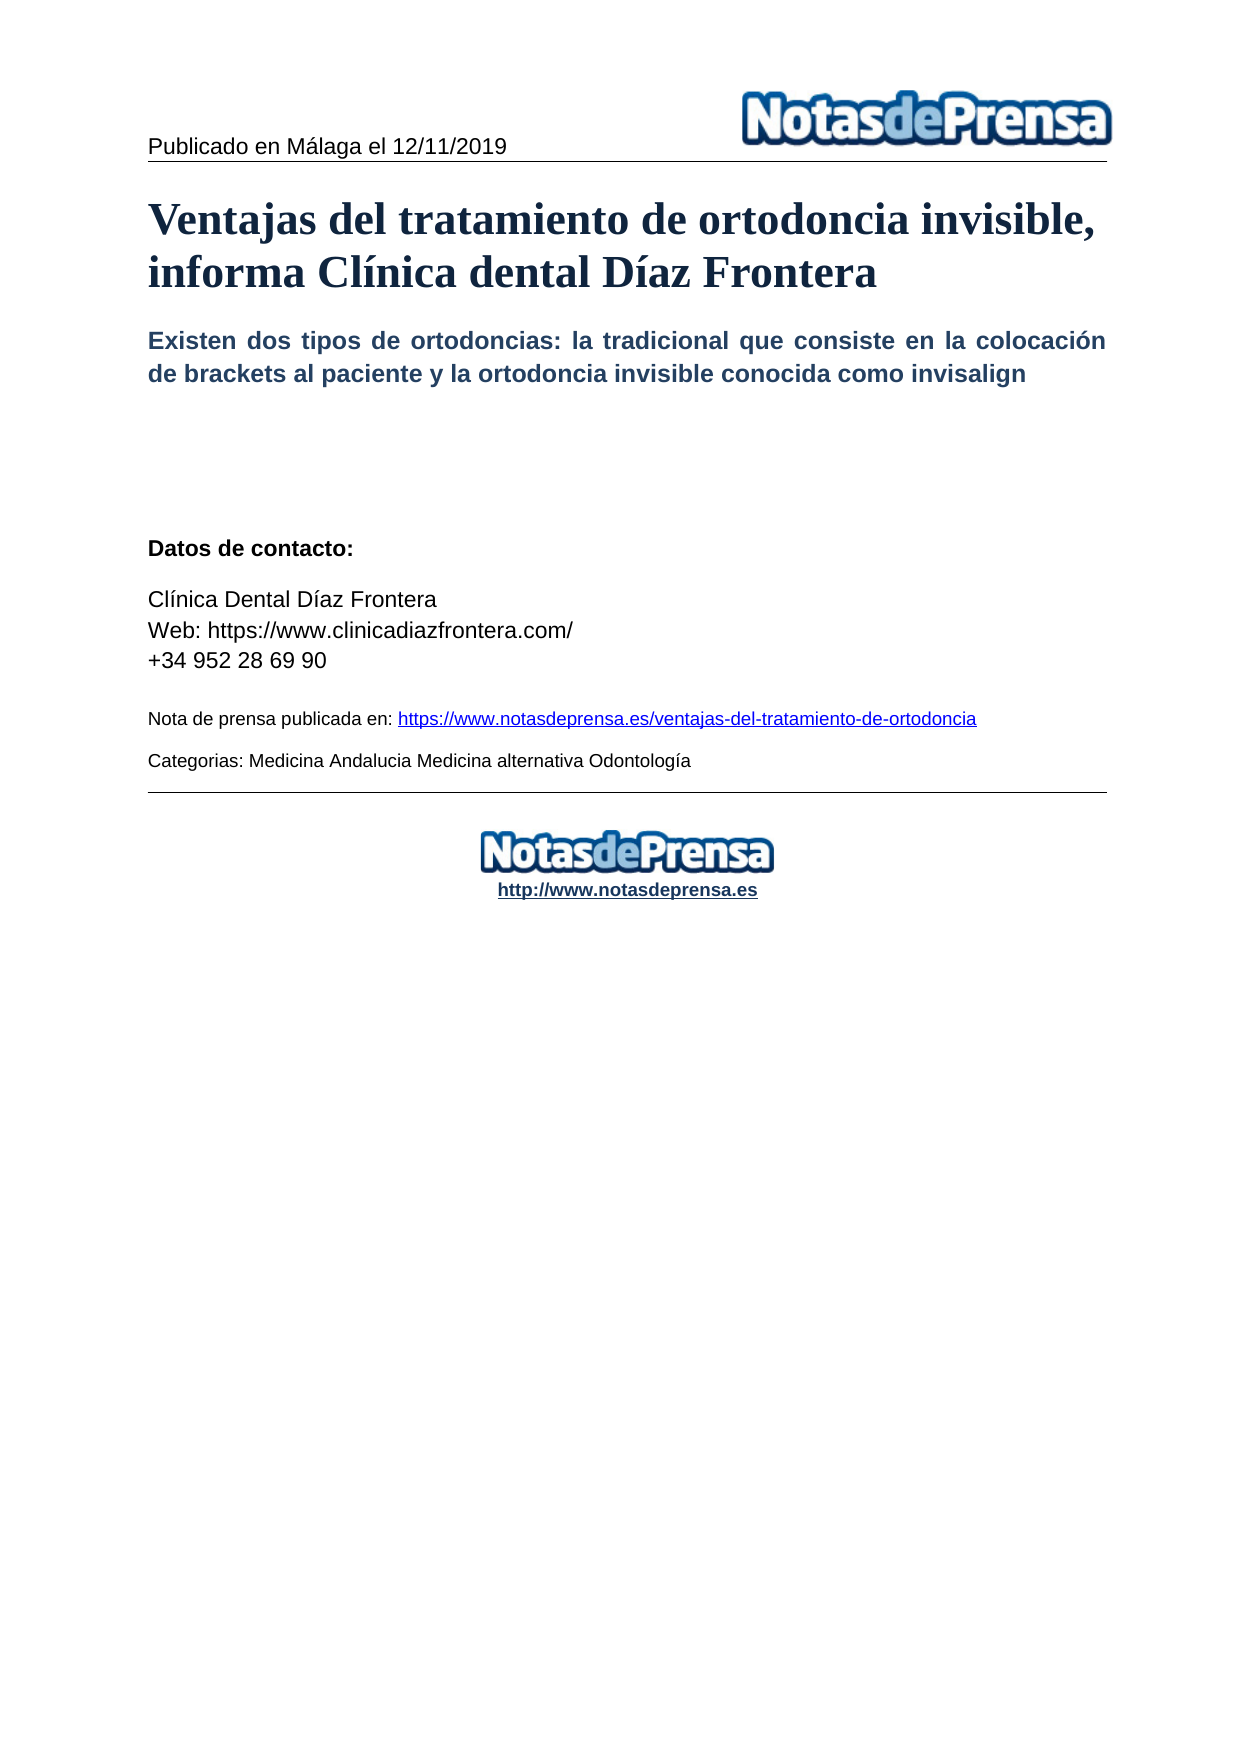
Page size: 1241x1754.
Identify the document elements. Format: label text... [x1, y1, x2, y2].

text Nota de prensa publicada en: https://www.notasdeprensa.es/ventajas-del-tratamiento-de-ortodoncia [148, 707, 1107, 729]
text Clínica Dental Díaz Frontera [148, 586, 1063, 613]
text Web: https://www.clinicadiazfrontera.com/ [148, 617, 1063, 643]
picture [742, 90, 1113, 148]
subtitle Existen dos tipos de ortodoncias: la tradicional que consiste en la colocación de brackets al paciente y la ortodoncia invisible conocida como invisalign [148, 326, 1107, 388]
picture [480, 829, 775, 875]
text http://www.notasdeprensa.es [148, 879, 1107, 901]
text Datos de contacto: [148, 535, 1107, 562]
text Publicado en Málaga el 12/11/2019 [148, 133, 1107, 161]
text +34 952 28 69 90 [148, 647, 1063, 673]
text Categorias: Medicina Andalucia Medicina alternativa Odontología [148, 750, 1107, 771]
subtitle Ventajas del tratamiento de ortodoncia invisible, informa Clínica dental Díaz Frontera [148, 192, 1107, 297]
